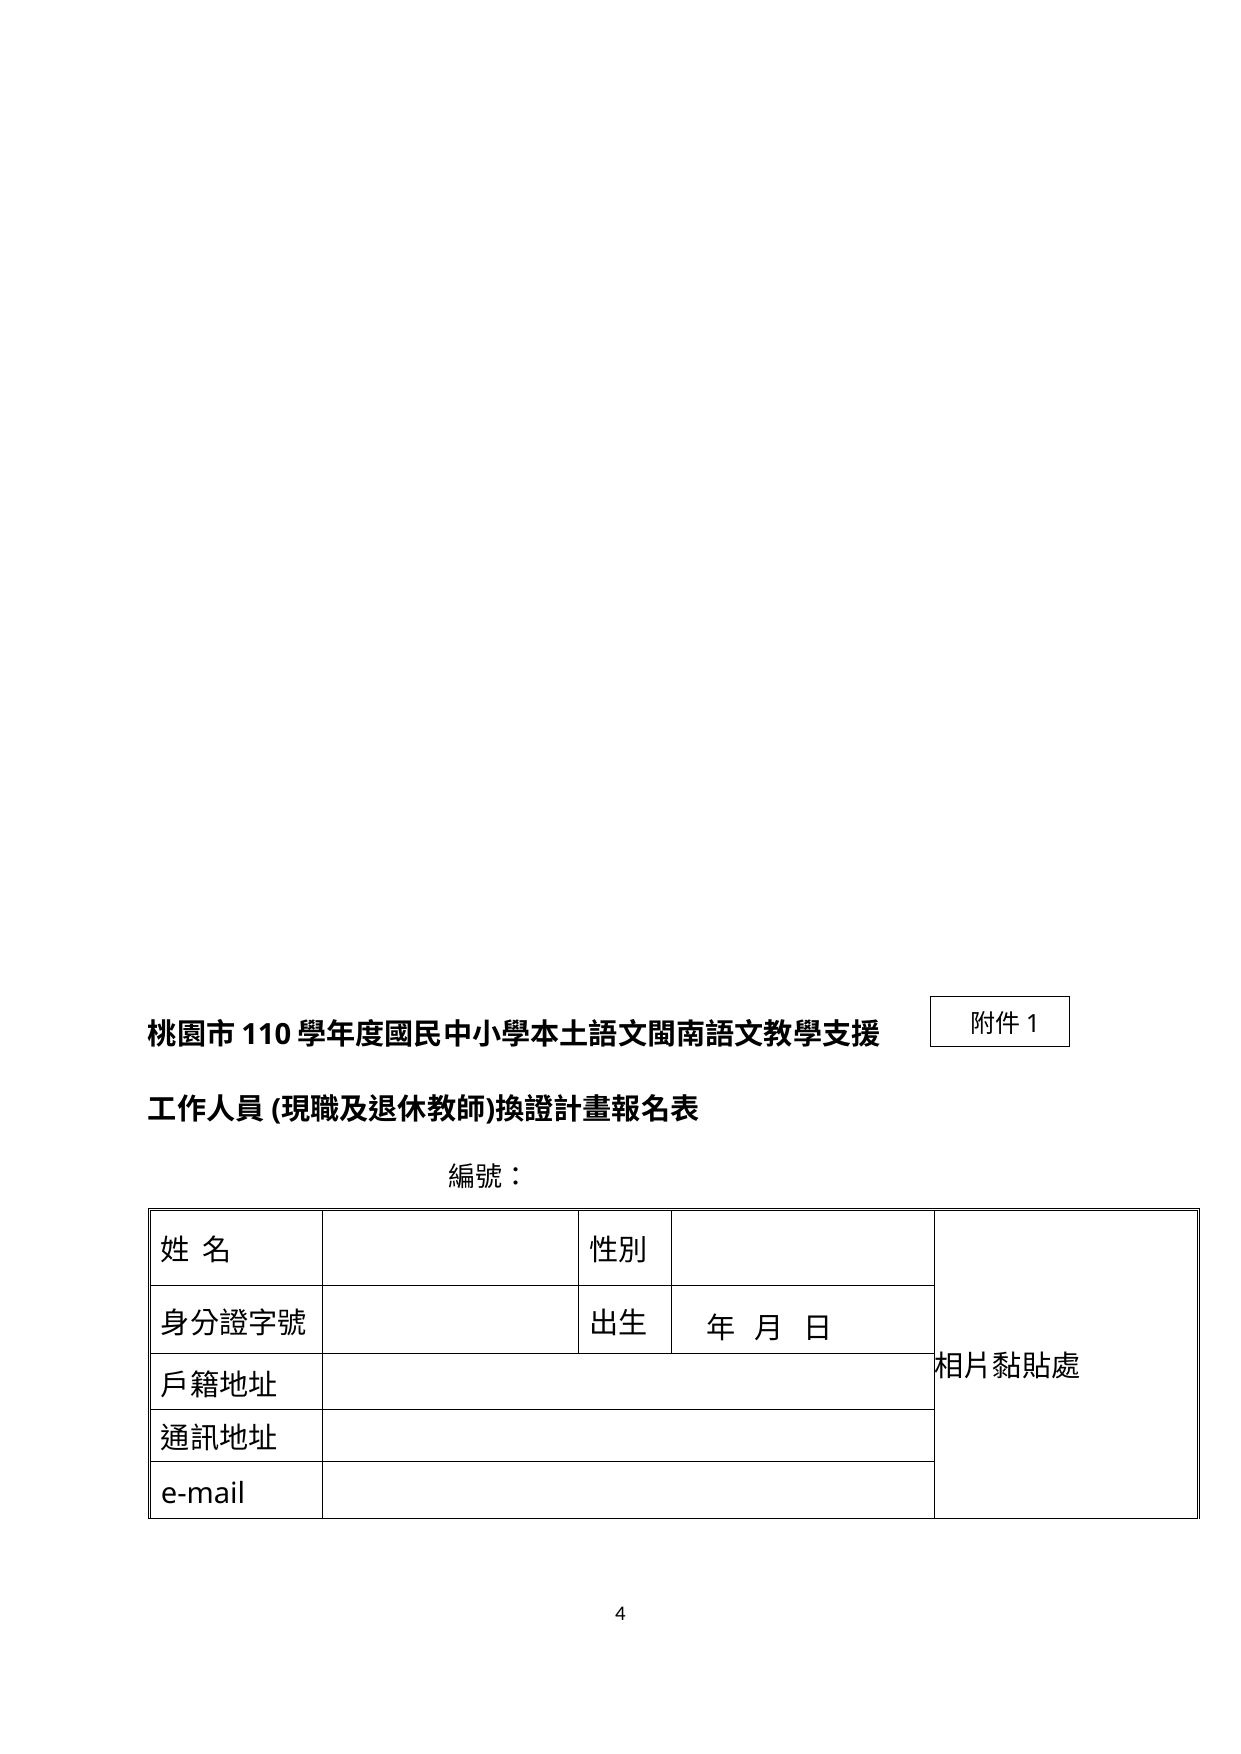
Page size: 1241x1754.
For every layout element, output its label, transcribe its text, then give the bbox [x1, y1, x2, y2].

table_header 姓 名 [151, 1211, 322, 1285]
table_cell 戶籍地址 [151, 1354, 322, 1409]
table_cell e-mail [151, 1462, 322, 1517]
table_cell 出生 [579, 1286, 671, 1353]
table_header 性別 [579, 1211, 671, 1285]
table_cell [323, 1354, 934, 1409]
table_cell 身分證字號 [151, 1286, 322, 1353]
table_header [323, 1211, 578, 1285]
table_cell 年 月 日 [672, 1286, 934, 1353]
table_cell 通訊地址 [151, 1410, 322, 1461]
table_header [672, 1211, 934, 1285]
text 桃園市110學年度國民中小學本土語文閩南語文教學支援工作人員 (現職及退休教師)換證計畫報名表 [148, 994, 1092, 1144]
table_header 相片黏貼處 [935, 1211, 1197, 1517]
table_cell [323, 1462, 934, 1517]
table_cell [323, 1410, 934, 1461]
text 編號： [123, 1153, 1139, 1195]
table_cell [323, 1286, 578, 1353]
